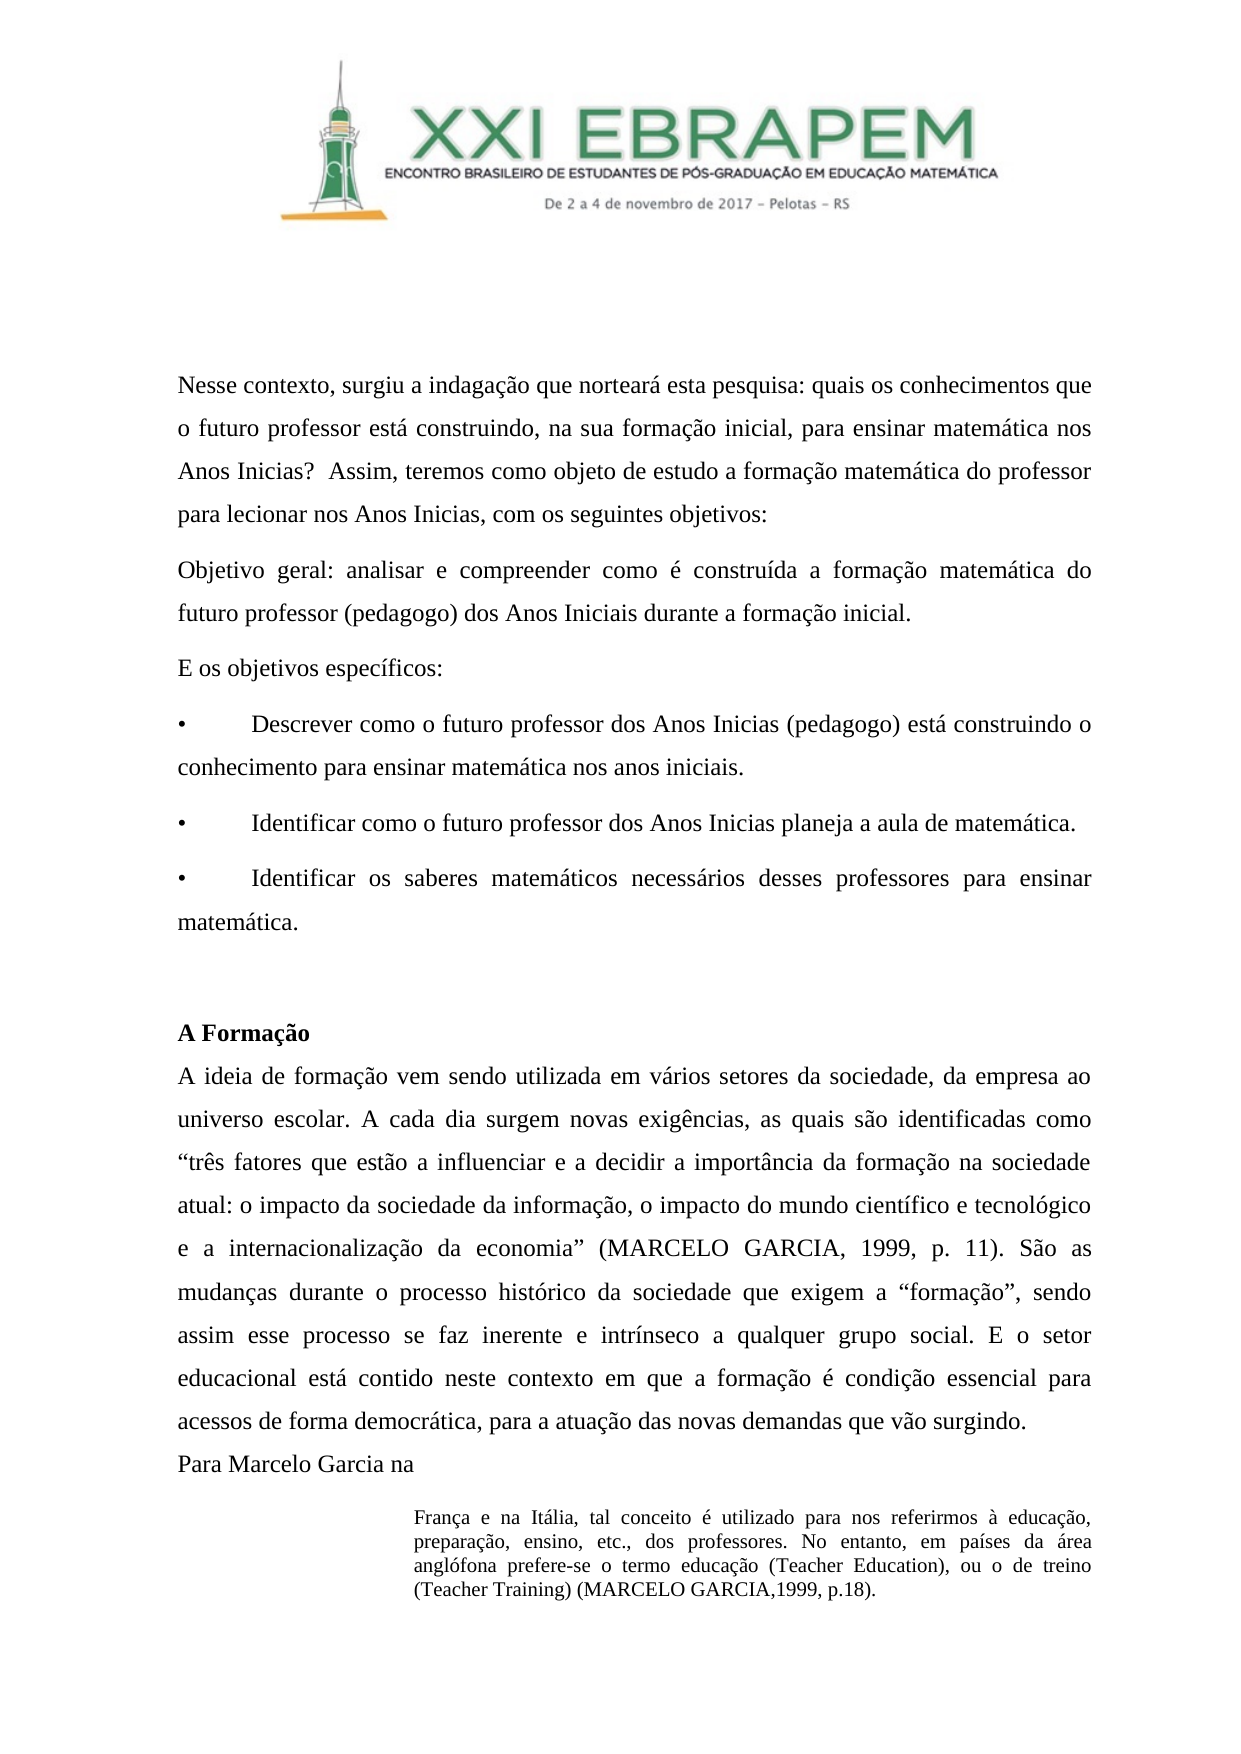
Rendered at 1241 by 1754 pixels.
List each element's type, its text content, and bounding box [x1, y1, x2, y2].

text • Identificar os saberes matemáticos necessários desses professores para ensinar matemática. [177, 863, 1092, 935]
text Para Marcelo Garcia na [177, 1449, 1092, 1478]
text Objetivo geral: analisar e compreender como é construída a formação matemática do futuro professor (pedagogo) dos Anos Iniciais durante a formação inicial. [177, 555, 1092, 627]
text • Identificar como o futuro professor dos Anos Inicias planeja a aula de matemática. [177, 808, 1092, 837]
text Nesse contexto, surgiu a indagação que norteará esta pesquisa: quais os conhecimentos que o futuro professor está construindo, na sua formação inicial, para ensinar matemática nos Anos Inicias? Assim, teremos como objeto de estudo a formação matemática do professor para lecionar nos Anos Inicias, com os seguintes objetivos: [177, 370, 1092, 528]
text E os objetivos específicos: [177, 653, 1092, 682]
text França e na Itália, tal conceito é utilizado para nos referirmos à educação, preparação, ensino, etc., dos professores. No entanto, em países da área anglófona prefere-se o termo educação (Teacher Education), ou o de treino (Teacher Training) (MARCELO GARCIA,1999, p.18). [413, 1505, 1092, 1601]
text A Formação [177, 1018, 1092, 1047]
text A ideia de formação vem sendo utilizada em vários setores da sociedade, da empresa ao universo escolar. A cada dia surgem novas exigências, as quais são identificadas como “três fatores que estão a influenciar e a decidir a importância da formação na sociedade atual: o impacto da sociedade da informação, o impacto do mundo científico e tecnológico e a internacionalização da economia” (MARCELO GARCIA, 1999, p. 11). São as mudanças durante o processo histórico da sociedade que exigem a “formação”, sendo assim esse processo se faz inerente e intrínseco a qualquer grupo social. E o setor educacional está contido neste contexto em que a formação é condição essencial para acessos de forma democrática, para a atuação das novas demandas que vão surgindo. [177, 1061, 1092, 1435]
picture [240, 14, 1059, 255]
text • Descrever como o futuro professor dos Anos Inicias (pedagogo) está construindo o conhecimento para ensinar matemática nos anos iniciais. [177, 709, 1092, 781]
